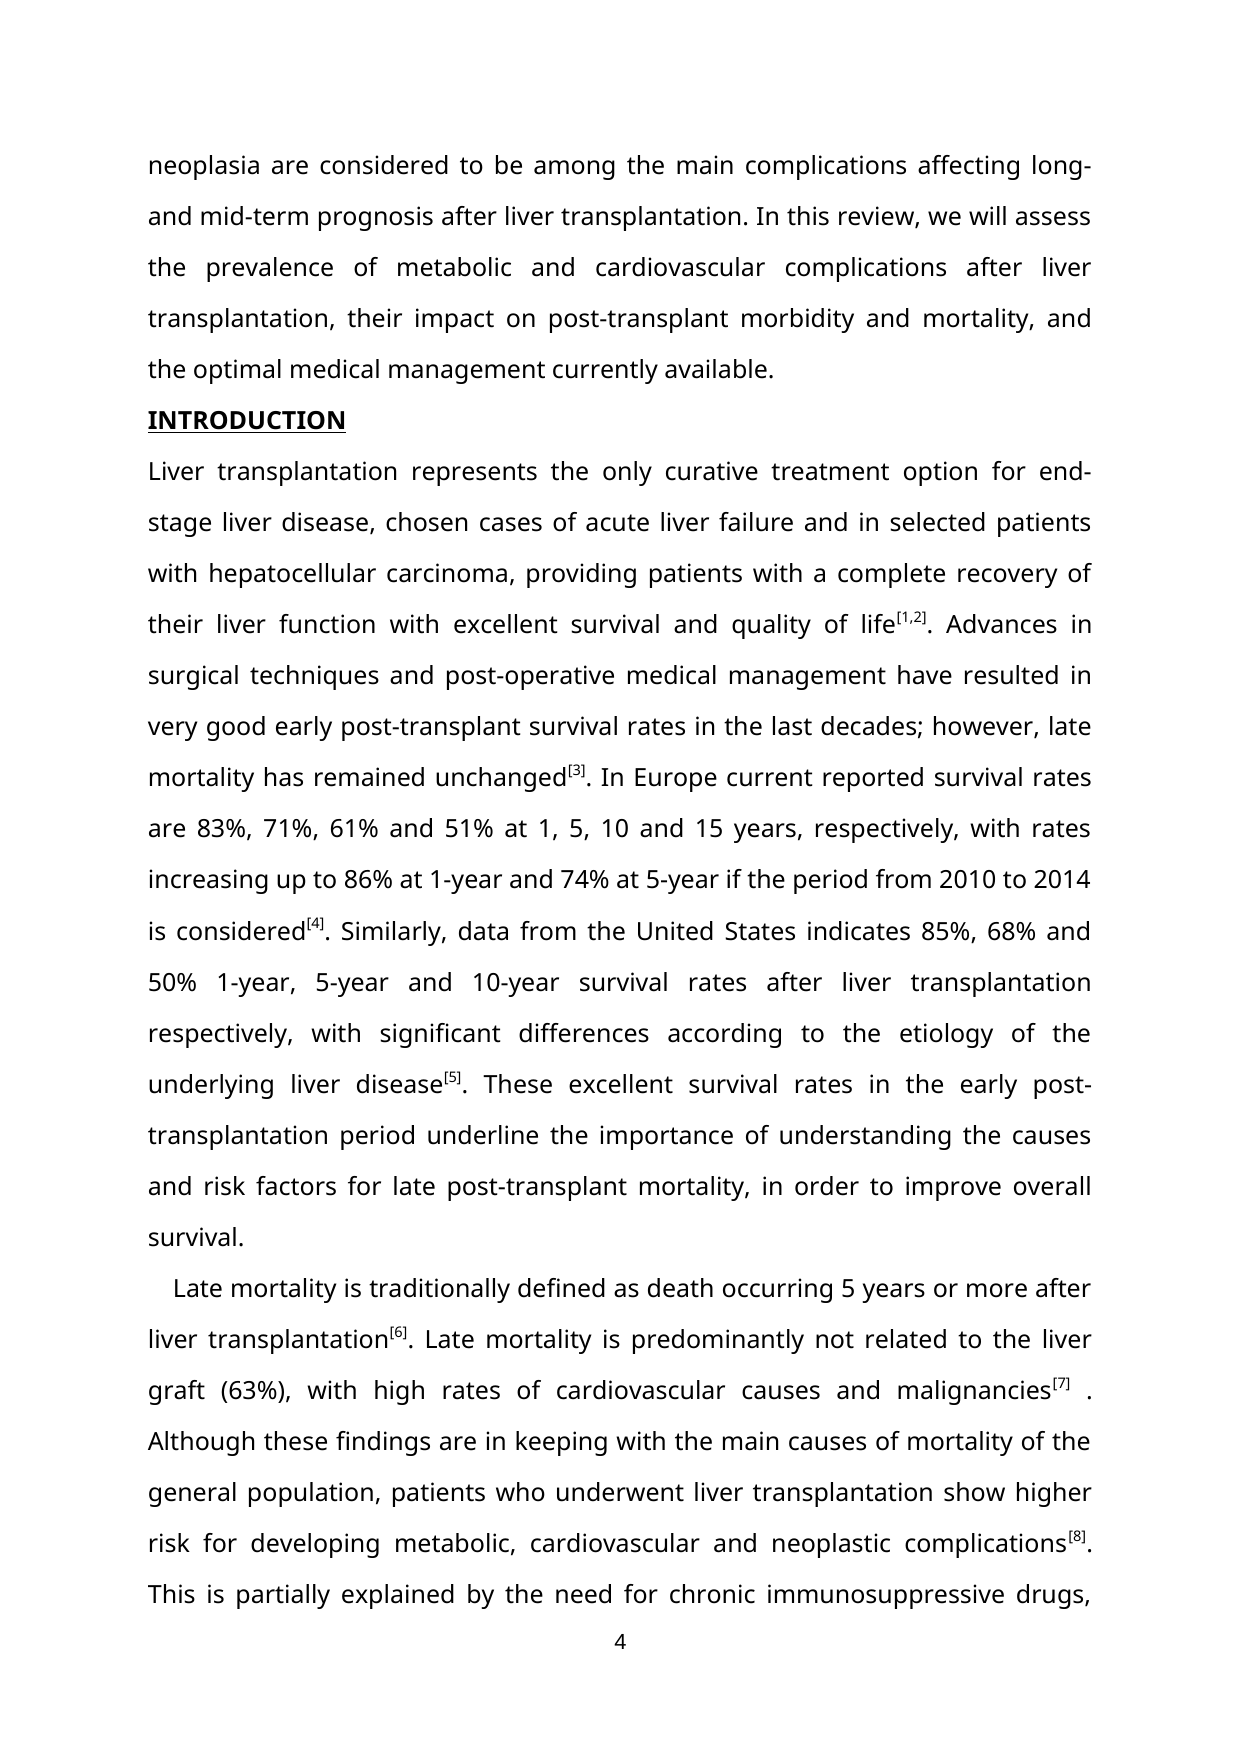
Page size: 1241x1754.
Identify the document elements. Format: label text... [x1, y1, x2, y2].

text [148, 148, 1093, 386]
text Liver transplantation represents the only curative treatment option for end-stage liver disease, chosen cases of acute liver failure and in selected patients with hepatocellular carcinoma, providing patients with a complete recovery of their liver function with excellent survival and quality of life[1,2]. Advances in surgical techniques and post-operative medical management have resulted in very good early post-transplant survival rates in the last decades; however, late mortality has remained unchanged[3]. In Europe current reported survival rates are 83%, 71%, 61% and 51% at 1, 5, 10 and 15 years, respectively, with rates increasing up to 86% at 1-year and 74% at 5-year if the period from 2010 to 2014 is considered[4]. Similarly, data from the United States indicates 85%, 68% and 50% 1-year, 5-year and 10-year survival rates after liver transplantation respectively, with significant differences according to the etiology of the underlying liver disease[5]. These excellent survival rates in the early post-transplantation period underline the importance of understanding the causes and risk factors for late post-transplant mortality, in order to improve overall survival. [148, 454, 1093, 1253]
text INTRODUCTION [148, 403, 1093, 437]
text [148, 1271, 1093, 1611]
